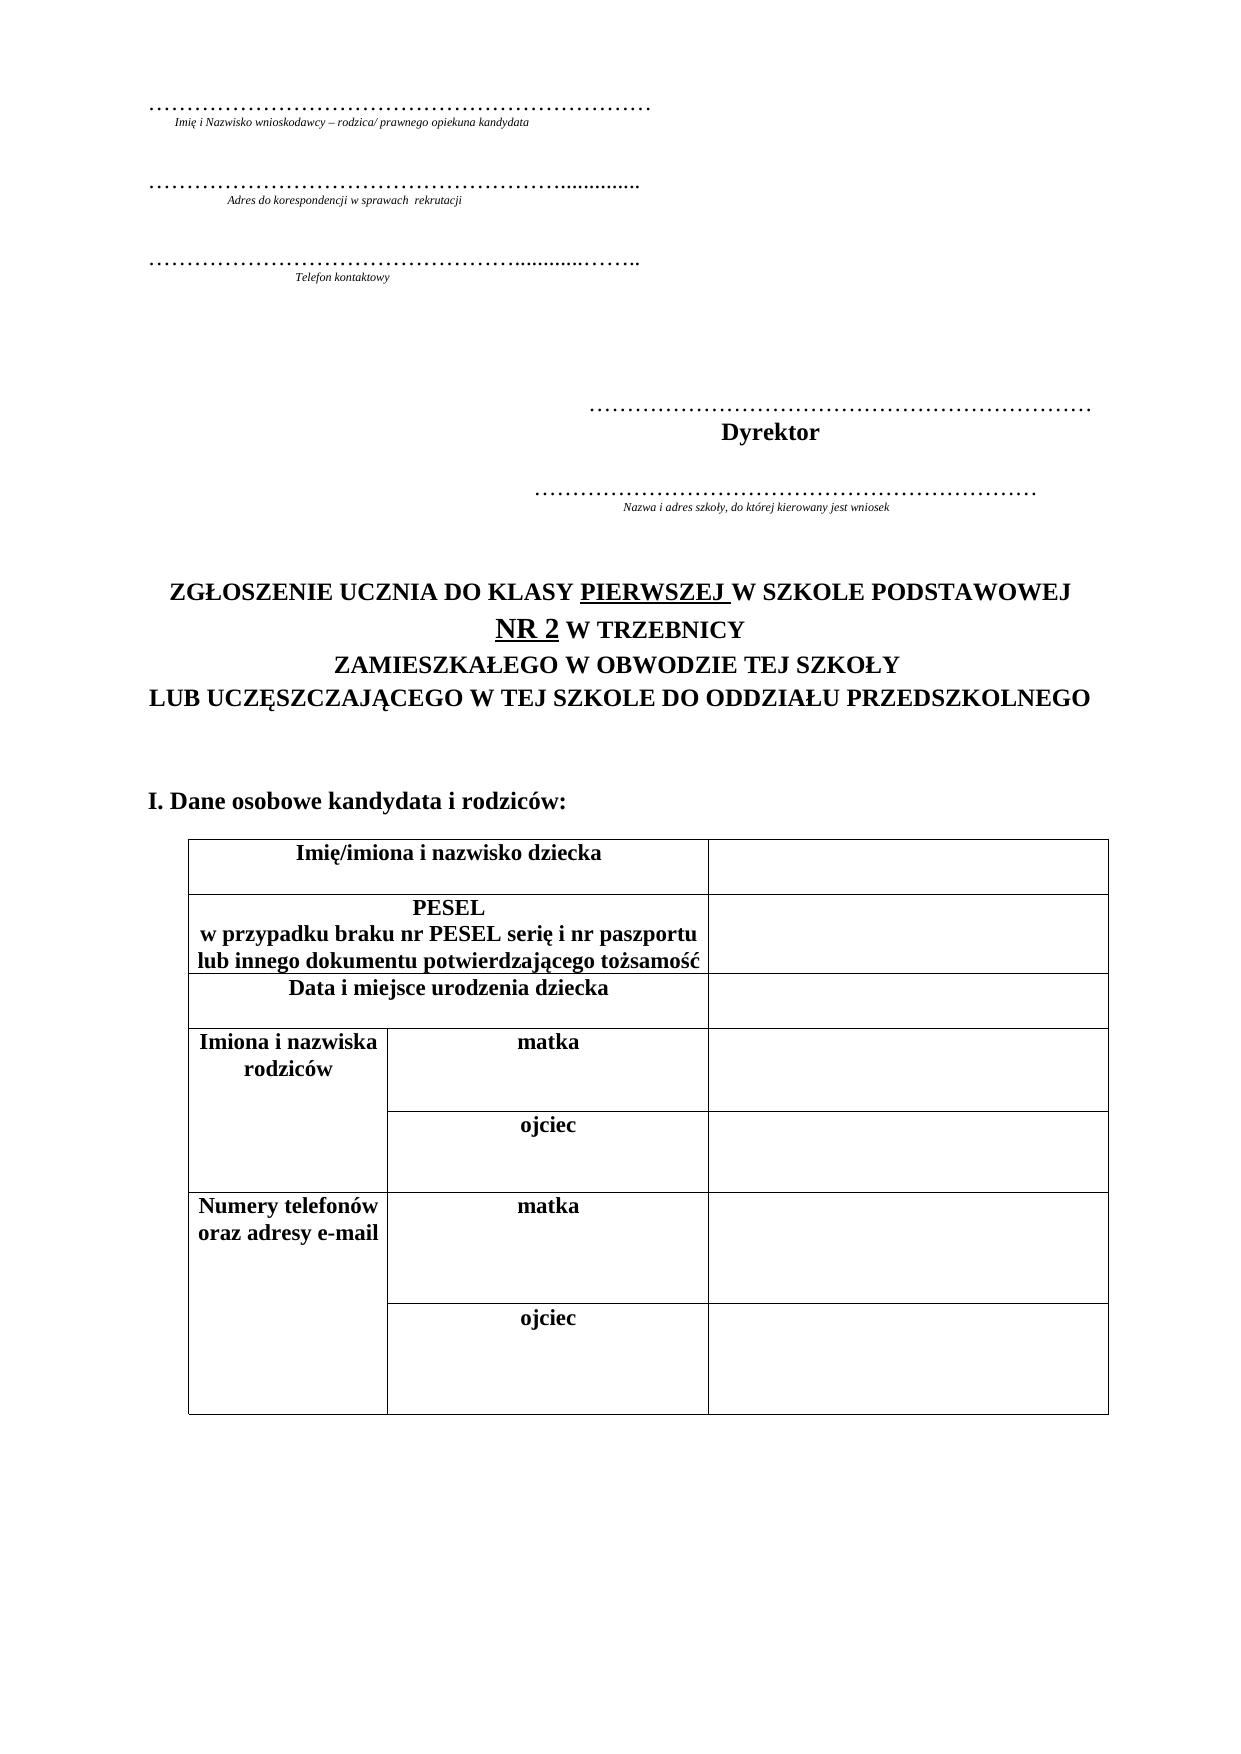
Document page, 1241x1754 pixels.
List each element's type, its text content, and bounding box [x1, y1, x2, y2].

table_cell [709, 1193, 1108, 1303]
text I. Dane osobowe kandydata i rodziców: [148, 786, 1092, 814]
table_cell matka [388, 1193, 708, 1303]
table_cell Imiona i nazwiska rodziców [189, 1029, 387, 1192]
text Nazwa i adres szkoły, do której kierowany jest wniosek [148, 500, 1092, 524]
text ………………………………………………………… [148, 89, 1092, 115]
text ZAMIESZKAŁEGO W OBWODZIE TEJ SZKOŁY LUB UCZĘSZCZAJĄCEGO W TEJ SZKOLE DO ODDZIAŁU PRZEDSZKOLNEGO [148, 650, 1092, 712]
table_cell [709, 1029, 1108, 1111]
text ZGŁOSZENIE UCZNIA DO KLASY PIERWSZEJ W SZKOLE PODSTAWOWEJ NR 2 W TRZEBNICY [148, 577, 1092, 645]
text Adres do korespondencji w sprawach rekrutacji [148, 193, 1092, 217]
table_header [709, 840, 1108, 893]
table_cell [709, 1304, 1108, 1414]
table_cell Numery telefonów oraz adresy e-mail [189, 1193, 387, 1414]
table_cell ojciec [388, 1112, 708, 1192]
text ………………………………………………………… [148, 474, 1092, 500]
table_cell [709, 974, 1108, 1028]
text ……………………………………………….............. [148, 167, 1092, 193]
table_cell [709, 1112, 1108, 1192]
table_cell PESEL w przypadku braku nr PESEL serię i nr paszportu lub innego dokumentu potwierdzającego tożsamość [189, 895, 708, 973]
table_cell [709, 895, 1108, 973]
text …………………………………………............…….. [148, 244, 1092, 270]
table_cell ojciec [388, 1304, 708, 1414]
text Imię i Nazwisko wnioskodawcy – rodzica/ prawnego opiekuna kandydata [148, 115, 1092, 139]
table_cell Data i miejsce urodzenia dziecka [189, 974, 708, 1028]
table_header Imię/imiona i nazwisko dziecka [189, 840, 708, 893]
text ………………………………………………………… Dyrektor [148, 391, 1092, 446]
table_cell matka [388, 1029, 708, 1111]
text Telefon kontaktowy [148, 270, 1092, 294]
